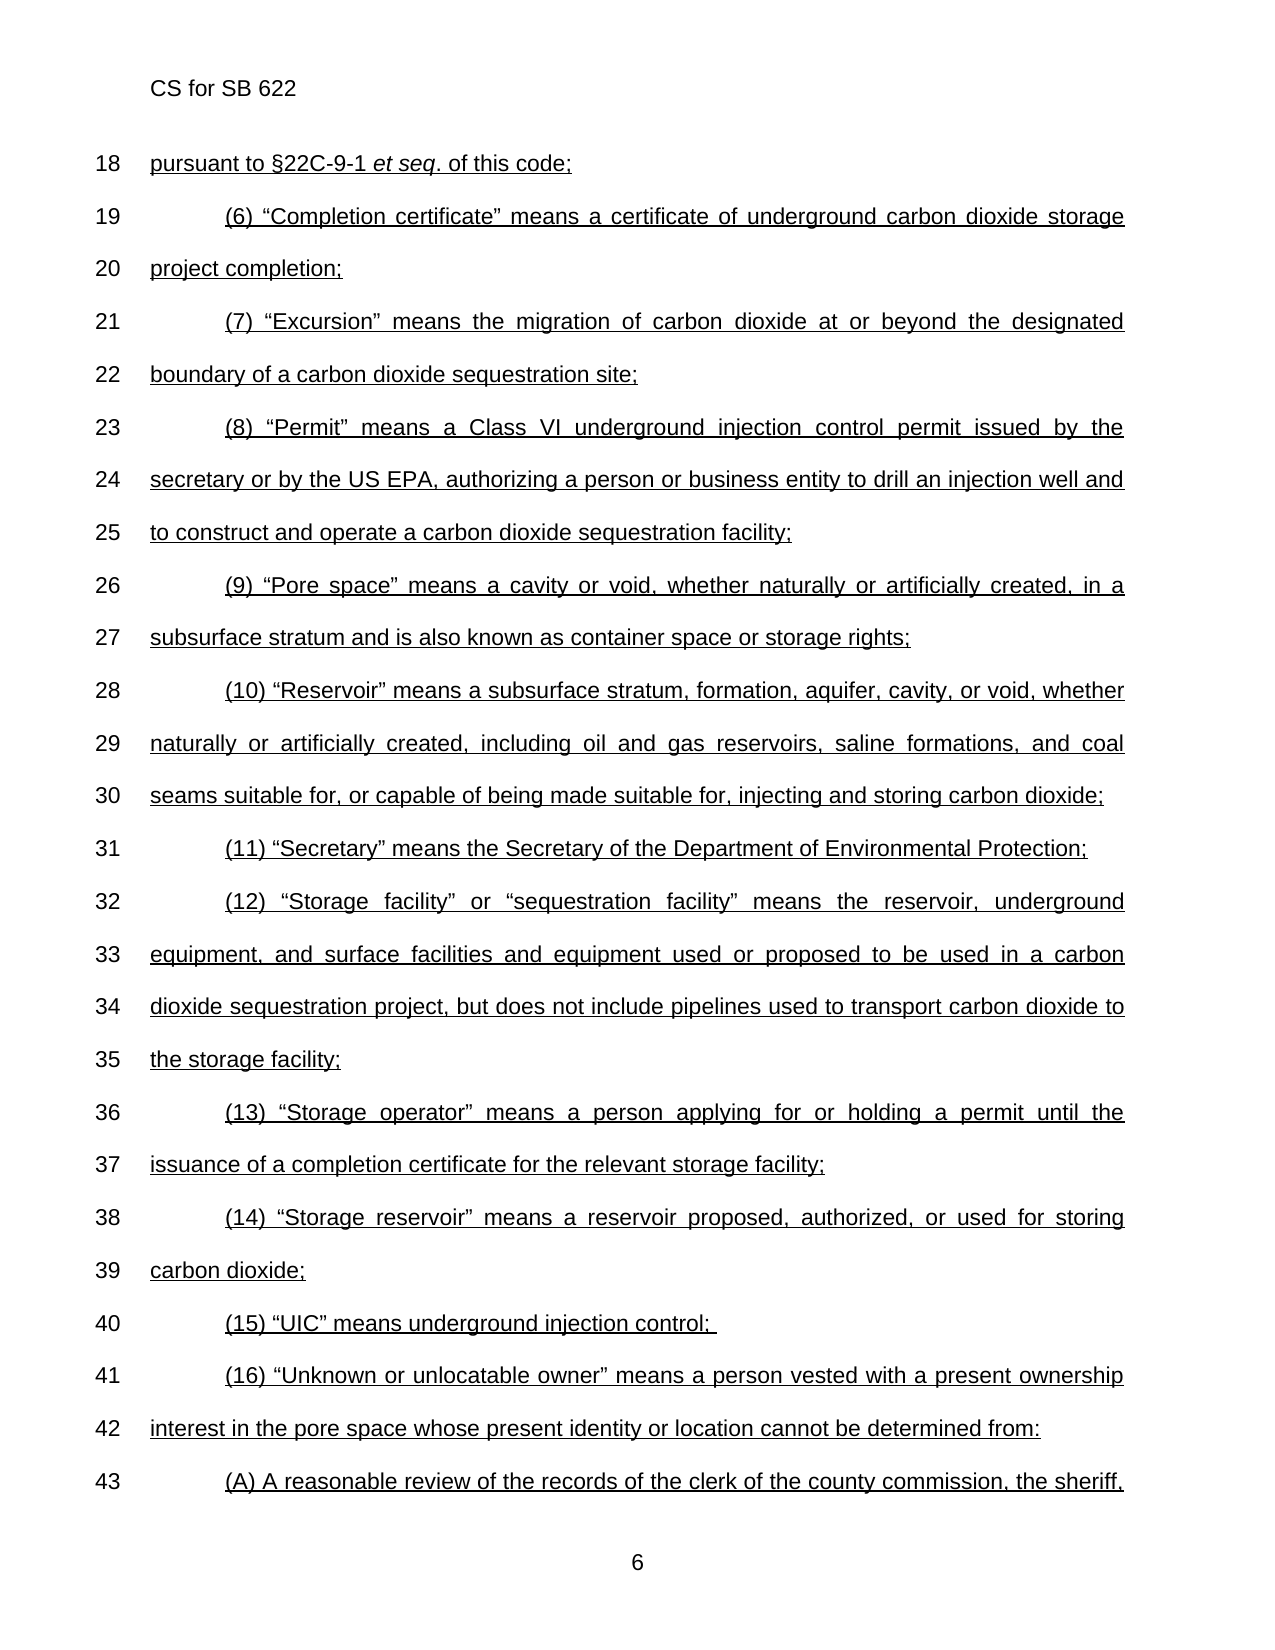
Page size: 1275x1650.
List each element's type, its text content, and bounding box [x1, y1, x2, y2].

text (15) “UIC” means underground injection control; [150, 1309, 1125, 1336]
text (11) “Secretary” means the Secretary of the Department of Environmental Protection; [150, 835, 1125, 862]
text (12) “Storage facility” or “sequestration facility” means the reservoir, underground equipment, and surface facilities and equipment used or proposed to be used in a carbon dioxide sequestration project, but does not include pipelines used to transport carbon dioxide to the storage facility; [150, 1017, 1125, 1072]
text (14) “Storage reservoir” means a reservoir proposed, authorized, or used for storing carbon dioxide; [150, 1204, 1125, 1283]
text (10) “Reservoir” means a subsurface stratum, formation, aquifer, cavity, or void, whether naturally or artificially created, including oil and gas reservoirs, saline formations, and coal seams suitable for, or capable of being made suitable for, injecting and storing carbon dioxide; [150, 677, 1125, 753]
text (16) “Unknown or unlocatable owner” means a person vested with a present ownership interest in the pore space whose present identity or location cannot be determined from: [150, 1362, 1125, 1441]
text (8) “Permit” means a Class VI underground injection control permit issued by the secretary or by the US EPA, authorizing a person or business entity to drill an injection well and to construct and operate a carbon dioxide sequestration facility; [150, 490, 1125, 545]
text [150, 150, 1125, 176]
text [150, 1468, 1125, 1494]
text (12) “Storage facility” or “sequestration facility” means the reservoir, underground equipment, and surface facilities and equipment used or proposed to be used in a carbon dioxide sequestration project, but does not include pipelines used to transport carbon dioxide to the storage facility; [150, 888, 1125, 963]
text (12) “Storage facility” or “sequestration facility” means the reservoir, underground equipment, and surface facilities and equipment used or proposed to be used in a carbon dioxide sequestration project, but does not include pipelines used to transport carbon dioxide to the storage facility; [150, 965, 1125, 1016]
text (10) “Reservoir” means a subsurface stratum, formation, aquifer, cavity, or void, whether naturally or artificially created, including oil and gas reservoirs, saline formations, and coal seams suitable for, or capable of being made suitable for, injecting and storing carbon dioxide; [150, 754, 1125, 809]
text (6) “Completion certificate” means a certificate of underground carbon dioxide storage project completion; [150, 203, 1125, 282]
text (13) “Storage operator” means a person applying for or holding a permit until the issuance of a completion certificate for the relevant storage facility; [150, 1099, 1125, 1178]
text (7) “Excursion” means the migration of carbon dioxide at or beyond the designated boundary of a carbon dioxide sequestration site; [150, 308, 1125, 387]
text (8) “Permit” means a Class VI underground injection control permit issued by the secretary or by the US EPA, authorizing a person or business entity to drill an injection well and to construct and operate a carbon dioxide sequestration facility; [150, 413, 1125, 489]
text (9) “Pore space” means a cavity or void, whether naturally or artificially created, in a subsurface stratum and is also known as container space or storage rights; [150, 572, 1125, 651]
